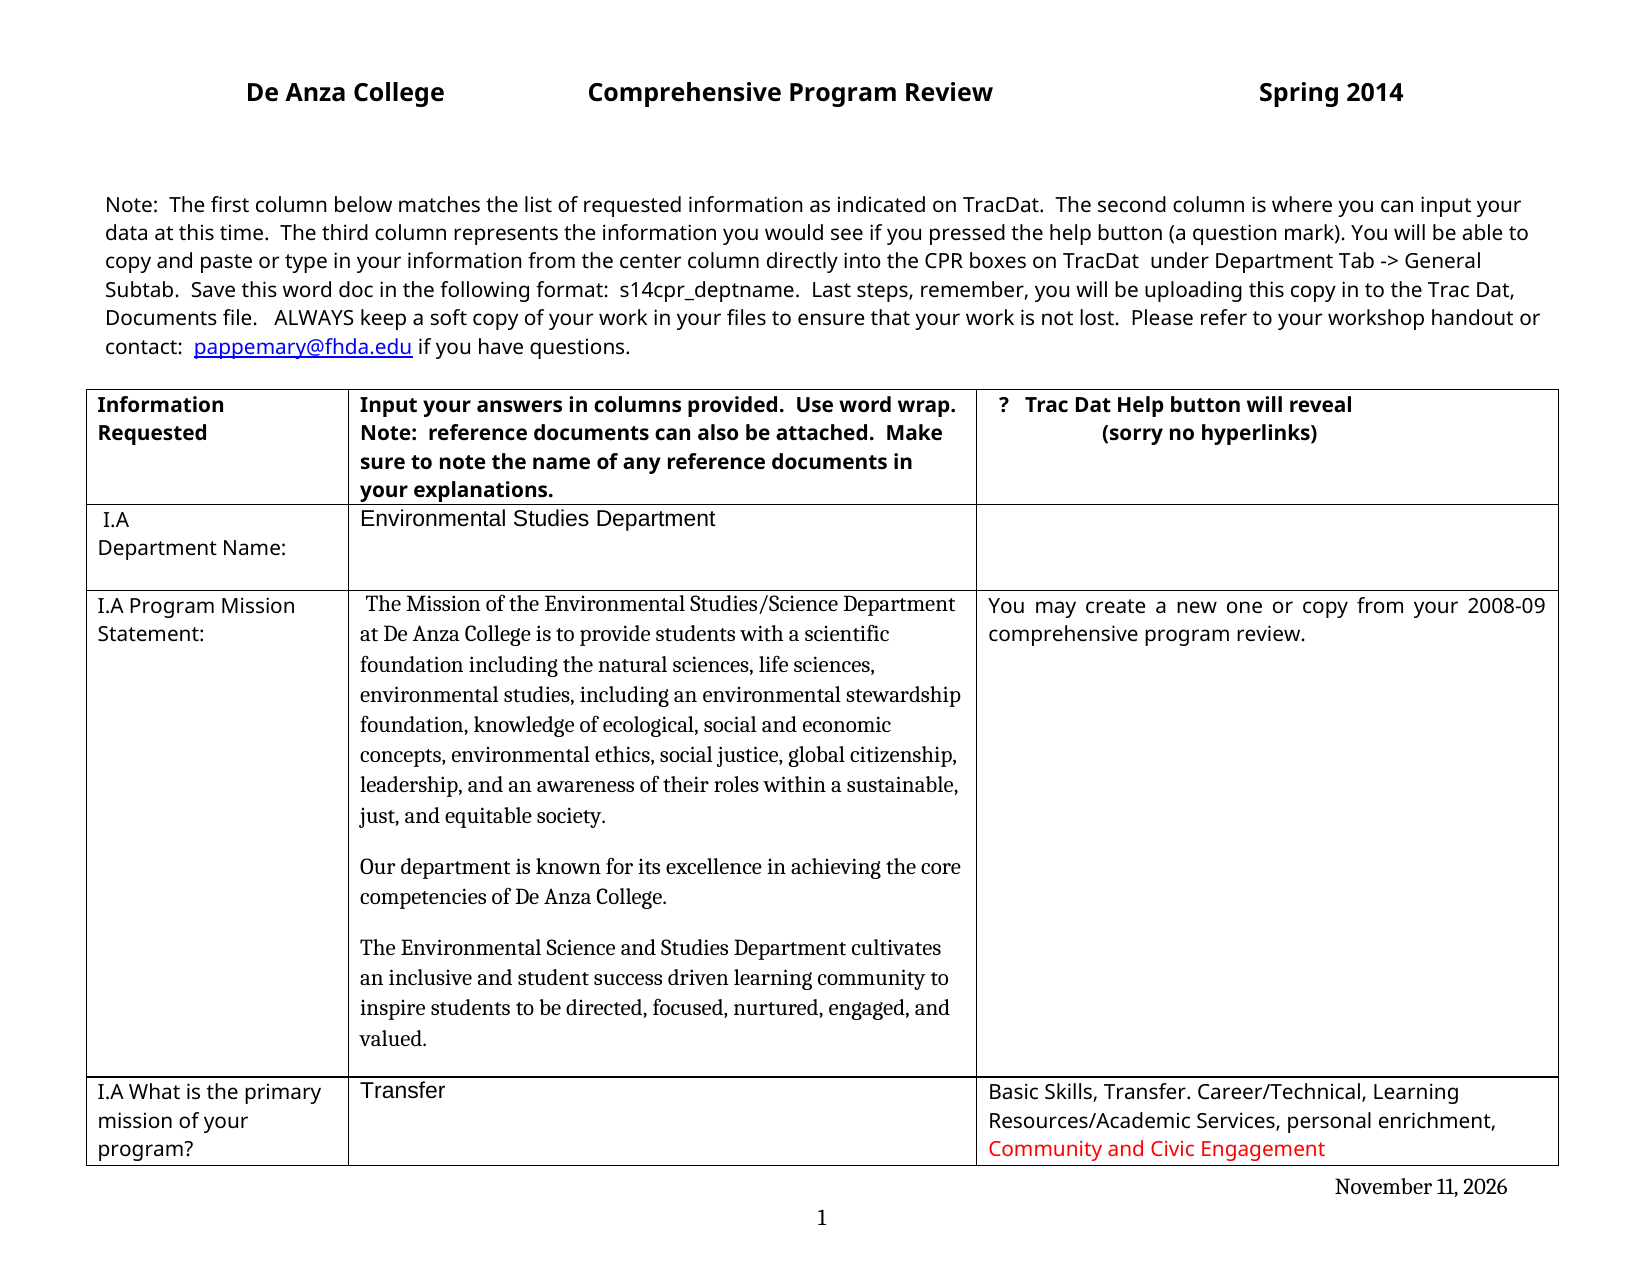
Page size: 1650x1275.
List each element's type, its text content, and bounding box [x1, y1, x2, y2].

table_cell [977, 505, 1558, 590]
table_cell You may create a new one or copy from your 2008-09 comprehensive program review. [977, 591, 1558, 1076]
table_cell Transfer [349, 1078, 976, 1164]
table_cell I.A Program Mission Statement: [87, 591, 348, 1076]
table_cell The Mission of the Environmental Studies/Science Department at De Anza College is to provide students with a scientific foundation including the natural sciences, life sciences, environmental studies, including an environmental stewardship foundation, knowledge of ecological, social and economic concepts, environmental ethics, social justice, global citizenship, leadership, and an awareness of their roles within a sustainable, just, and equitable society. Our department is known for its excellence in achieving the core competencies of De Anza College. The Environmental Science and Studies Department cultivates an inclusive and student success driven learning community to inspire students to be directed, focused, nurtured, engaged, and valued. [349, 591, 976, 1076]
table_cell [977, 1078, 1558, 1164]
table_cell I.A What is the primary mission of your program? [87, 1078, 348, 1164]
text Note: The first column below matches the list of requested information as indicated on TracDat. The second column is where you can input your data at this time. The third column represents the information you would see if you pressed the help button (a question mark). You will be able to copy and paste or type in your information from the center column directly into the CPR boxes on TracDat under Department Tab -> General Subtab. Save this word doc in the following format: s14cpr_deptname. Last steps, remember, you will be uploading this copy in to the Trac Dat, Documents file. ALWAYS keep a soft copy of your work in your files to ensure that your work is not lost. Please refer to your workshop handout or contact: pappemary@fhda.edu if you have questions. [105, 190, 1545, 360]
table_header Input your answers in columns provided. Use word wrap. Note: reference documents can also be attached. Make sure to note the name of any reference documents in your explanations. [349, 390, 976, 504]
table_cell Environmental Studies Department [349, 505, 976, 590]
table_header Information Requested [87, 390, 348, 504]
table_cell I.A Department Name: [87, 505, 348, 590]
table_header ? Trac Dat Help button will reveal (sorry no hyperlinks) [977, 390, 1558, 504]
